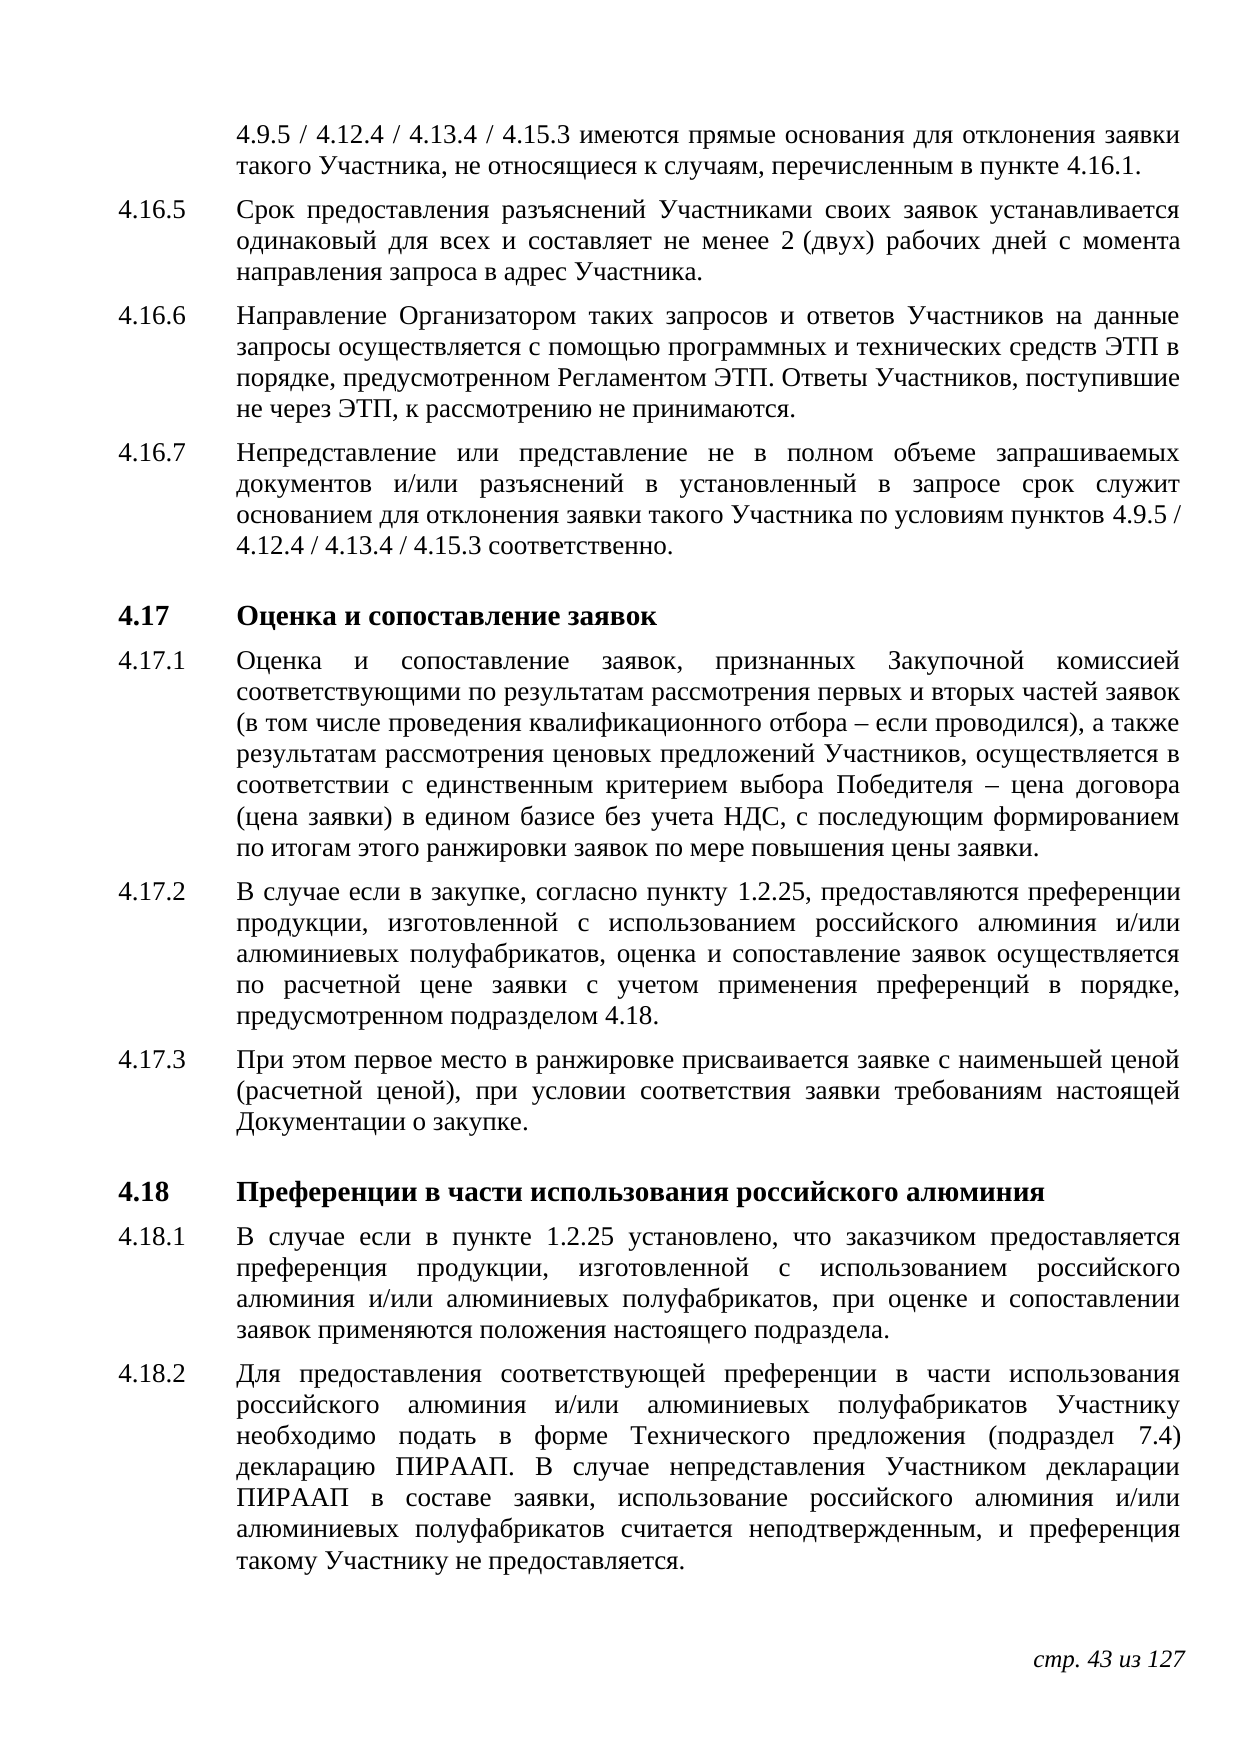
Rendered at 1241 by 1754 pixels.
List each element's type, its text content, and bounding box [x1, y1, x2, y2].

subtitle Оценка и сопоставление заявок [118, 598, 1181, 632]
list В случае если в пункте 1.2.25 установлено, что заказчиком предоставляется преференция продукции, изготовленной с использованием российского алюминия и/или алюминиевых полуфабрикатов, при оценке и сопоставлении заявок применяются положения настоящего подраздела. [118, 1220, 1181, 1344]
text Направление Организатором таких запросов и ответов Участников на данные запросы осуществляется с помощью программных и технических средств ЭТП в порядке, предусмотренном Регламентом ЭТП. Ответы Участников, поступившие не через ЭТП, к рассмотрению не принимаются. [118, 299, 1181, 423]
text Срок предоставления разъяснений Участниками своих заявок устанавливается одинаковый для всех и составляет не менее 2 (двух) рабочих дней с момента направления запроса в адрес Участника. [118, 193, 1181, 286]
list Для предоставления соответствующей преференции в части использования российского алюминия и/или алюминиевых полуфабрикатов Участнику необходимо подать в форме Технического предложения (подраздел 7.4) декларацию ПИРААП. В случае непредставления Участником декларации ПИРААП в составе заявки, использование российского алюминия и/или алюминиевых полуфабрикатов считается неподтвержденным, и преференция такому Участнику не предоставляется. [118, 1357, 1181, 1575]
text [118, 118, 1181, 180]
text В случае если в закупке, согласно пункту 1.2.25, предоставляются преференции продукции, изготовленной с использованием российского алюминия и/или алюминиевых полуфабрикатов, оценка и сопоставление заявок осуществляется по расчетной цене заявки с учетом применения преференций в порядке, предусмотренном подразделом 4.18. [118, 874, 1181, 1030]
text При этом первое место в ранжировке присваивается заявке с наименьшей ценой (расчетной ценой), при условии соответствия заявки требованиям настоящей Документации о закупке. [118, 1043, 1181, 1136]
text Оценка и сопоставление заявок, признанных Закупочной комиссией соответствующими по результатам рассмотрения первых и вторых частей заявок (в том числе проведения квалификационного отбора – если проводился), а также результатам рассмотрения ценовых предложений Участников, осуществляется в соответствии с единственным критерием выбора Победителя – цена договора (цена заявки) в едином базисе без учета НДС, с последующим формированием по итогам этого ранжировки заявок по мере повышения цены заявки. [118, 644, 1181, 862]
text Непредставление или представление не в полном объеме запрашиваемых документов и/или разъяснений в установленный в запросе срок служит основанием для отклонения заявки такого Участника по условиям пунктов 4.9.5 / 4.12.4 / 4.13.4 / 4.15.3 соответственно. [118, 436, 1181, 561]
subtitle Преференции в части использования российского алюминия [118, 1174, 1181, 1207]
